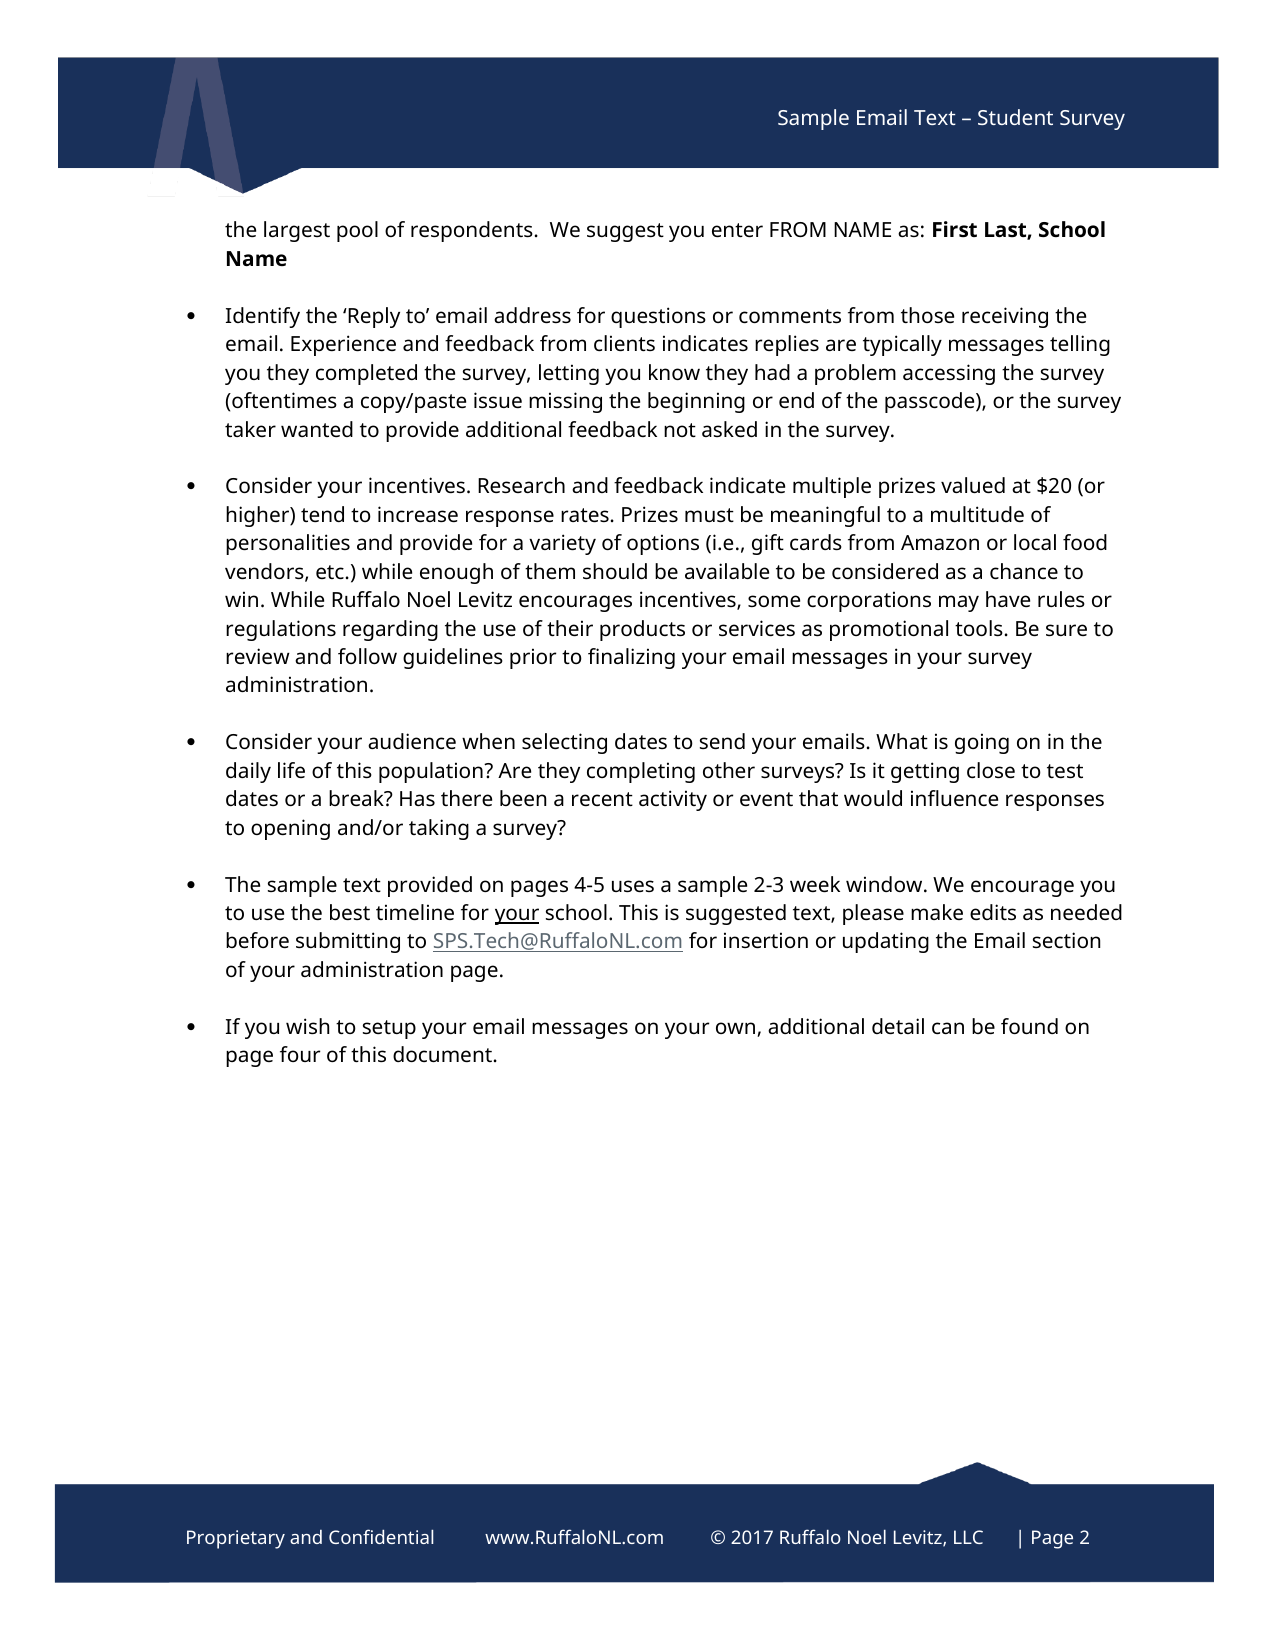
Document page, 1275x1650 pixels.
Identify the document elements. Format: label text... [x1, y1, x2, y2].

list Consider your audience when selecting dates to send your emails. What is going on in the daily life of this population? Are they completing other surveys? Is it getting close to test dates or a break? Has there been a recent activity or event that would influence responses to opening and/or taking a survey? [187, 727, 1125, 841]
picture [0, 0, 1275, 223]
picture [54, 1456, 1214, 1588]
list Identify the ‘Reply to’ email address for questions or comments from those receiving the email. Experience and feedback from clients indicates replies are typically messages telling you they completed the survey, letting you know they had a problem accessing the survey (oftentimes a copy/paste issue missing the beginning or end of the passcode), or the survey taker wanted to provide additional feedback not asked in the survey. [187, 301, 1125, 443]
list If you wish to setup your email messages on your own, additional detail can be found on page four of this document. [187, 1012, 1125, 1069]
list The sample text provided on pages 4-5 uses a sample 2-3 week window. We encourage you to use the best timeline for your school. This is suggested text, please make edits as needed before submitting to SPS.Tech@RuffaloNL.com for insertion or updating the Email section of your administration page. [187, 870, 1125, 983]
list Consider your incentives. Research and feedback indicate multiple prizes valued at $20 (or higher) tend to increase response rates. Prizes must be meaningful to a multitude of personalities and provide for a variety of options (i.e., gift cards from Amazon or local food vendors, etc.) while enough of them should be available to be considered as a chance to win. While Ruffalo Noel Levitz encourages incentives, some corporations may have rules or regulations regarding the use of their products or services as promotional tools. Be sure to review and follow guidelines prior to finalizing your email messages in your survey administration. [187, 472, 1125, 699]
